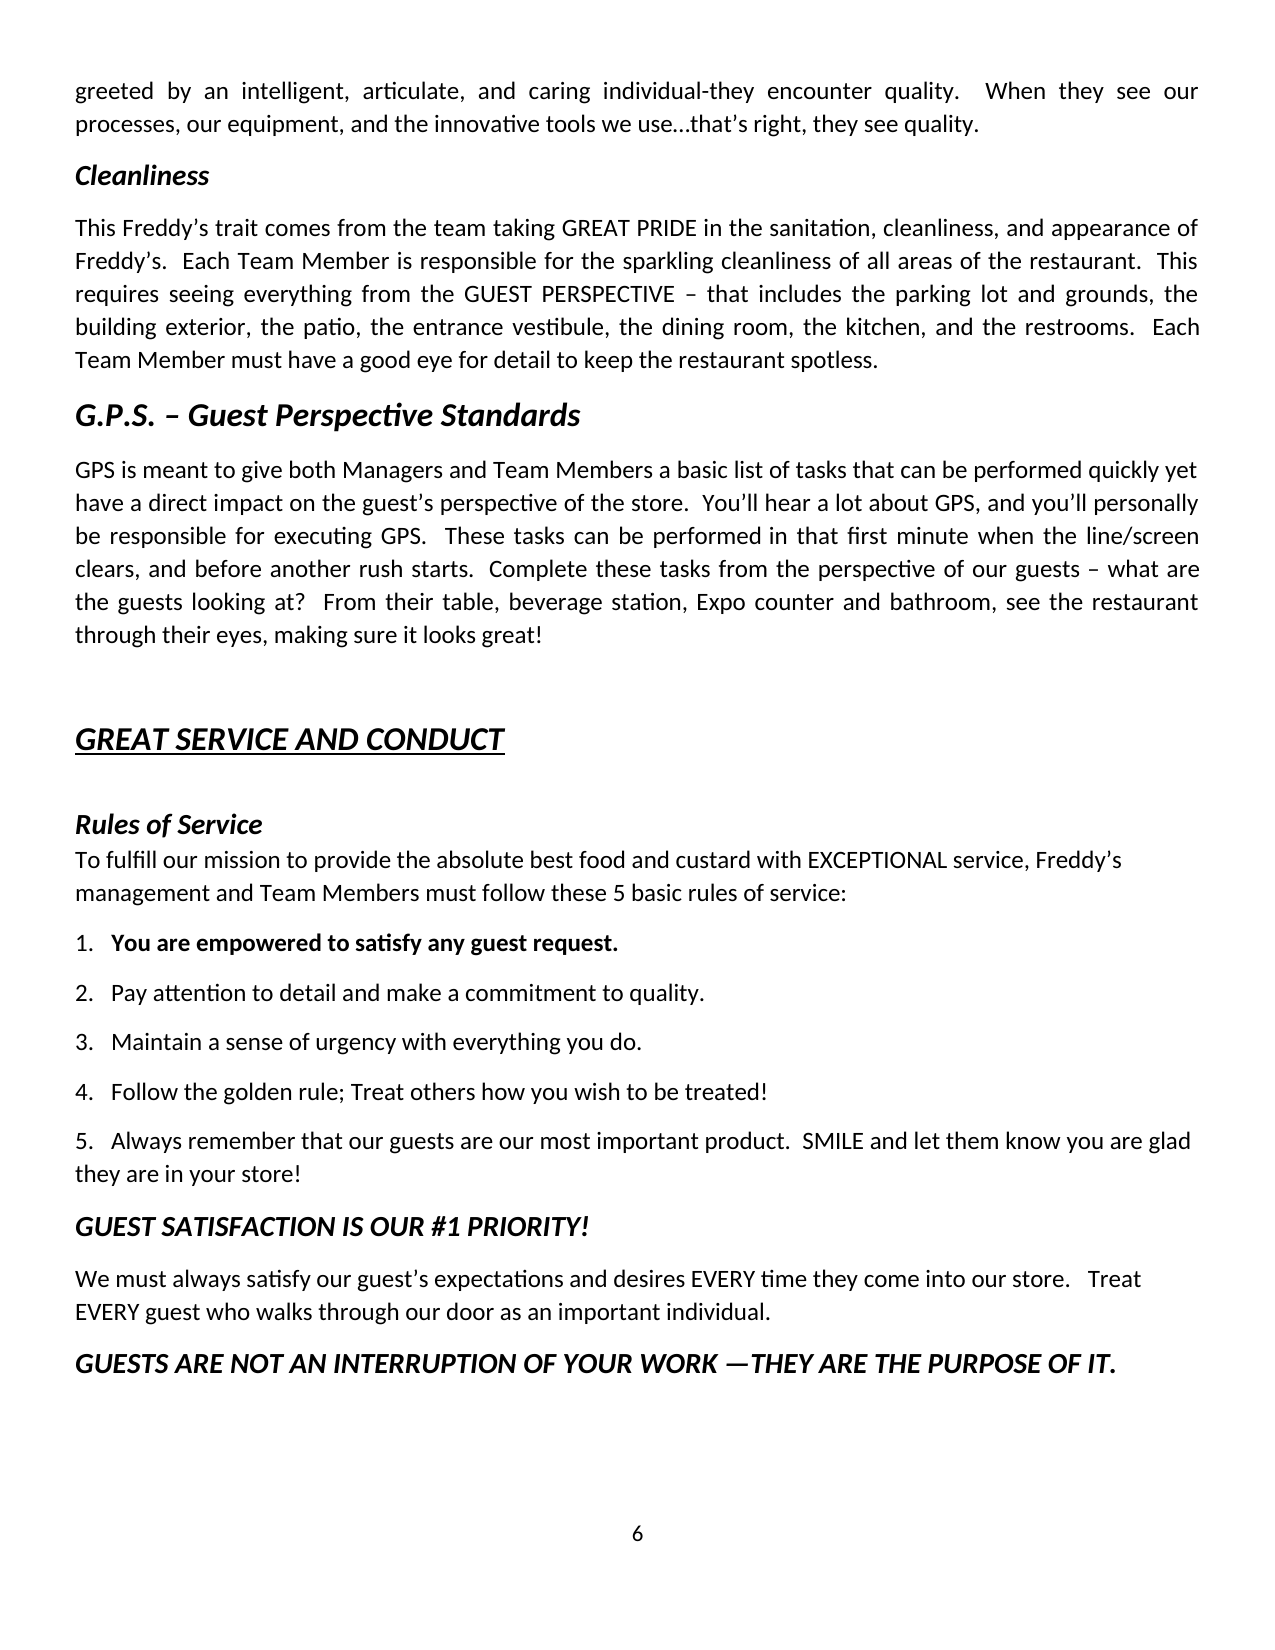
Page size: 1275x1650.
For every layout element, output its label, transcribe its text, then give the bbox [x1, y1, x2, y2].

text We must always satisfy our guest’s expectations and desires EVERY time they come into our store. Treat EVERY guest who walks through our door as an important individual. [75, 1263, 1200, 1326]
text This Freddy’s trait comes from the team taking GREAT PRIDE in the sanitation, cleanliness, and appearance of Freddy’s. Each Team Member is responsible for the sparkling cleanliness of all areas of the restaurant. This requires seeing everything from the GUEST PERSPECTIVE – that includes the parking lot and grounds, the building exterior, the patio, the entrance vestibule, the dining room, the kitchen, and the restrooms. Each Team Member must have a good eye for detail to keep the restaurant spotless. [75, 213, 1200, 375]
text 1. You are empowered to satisfy any guest request. [75, 927, 1200, 958]
text GUESTS ARE NOT AN INTERRUPTION OF YOUR WORK —THEY ARE THE PURPOSE OF IT. [75, 1346, 1200, 1381]
text GUEST SATISFACTION IS OUR #1 PRIORITY! [75, 1208, 1200, 1243]
text 2. Pay attention to detail and make a commitment to quality. [75, 977, 1200, 1007]
text 3. Maintain a sense of urgency with everything you do. [75, 1026, 1200, 1057]
text 4. Follow the golden rule; Treat others how you wish to be treated! [75, 1076, 1200, 1106]
text Rules of Service [75, 806, 1200, 842]
text Cleanliness [75, 157, 1200, 193]
text GREAT SERVICE AND CONDUCT [75, 718, 1200, 759]
text G.P.S. – Guest Perspective Standards [75, 394, 1200, 434]
text GPS is meant to give both Managers and Team Members a basic list of tasks that can be performed quickly yet have a direct impact on the guest’s perspective of the store. You’ll hear a lot about GPS, and you’ll personally be responsible for executing GPS. These tasks can be performed in that first minute when the line/screen clears, and before another rush starts. Complete these tasks from the perspective of our guests – what are the guests looking at? From their table, beverage station, Expo counter and bathroom, see the restaurant through their eyes, making sure it looks great! [75, 454, 1200, 649]
text 5. Always remember that our guests are our most important product. SMILE and let them know you are glad they are in your store! [75, 1125, 1200, 1189]
text To fulfill our mission to provide the absolute best food and custard with EXCEPTIONAL service, Freddy’s management and Team Members must follow these 5 basic rules of service: [75, 844, 1200, 908]
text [75, 75, 1200, 138]
